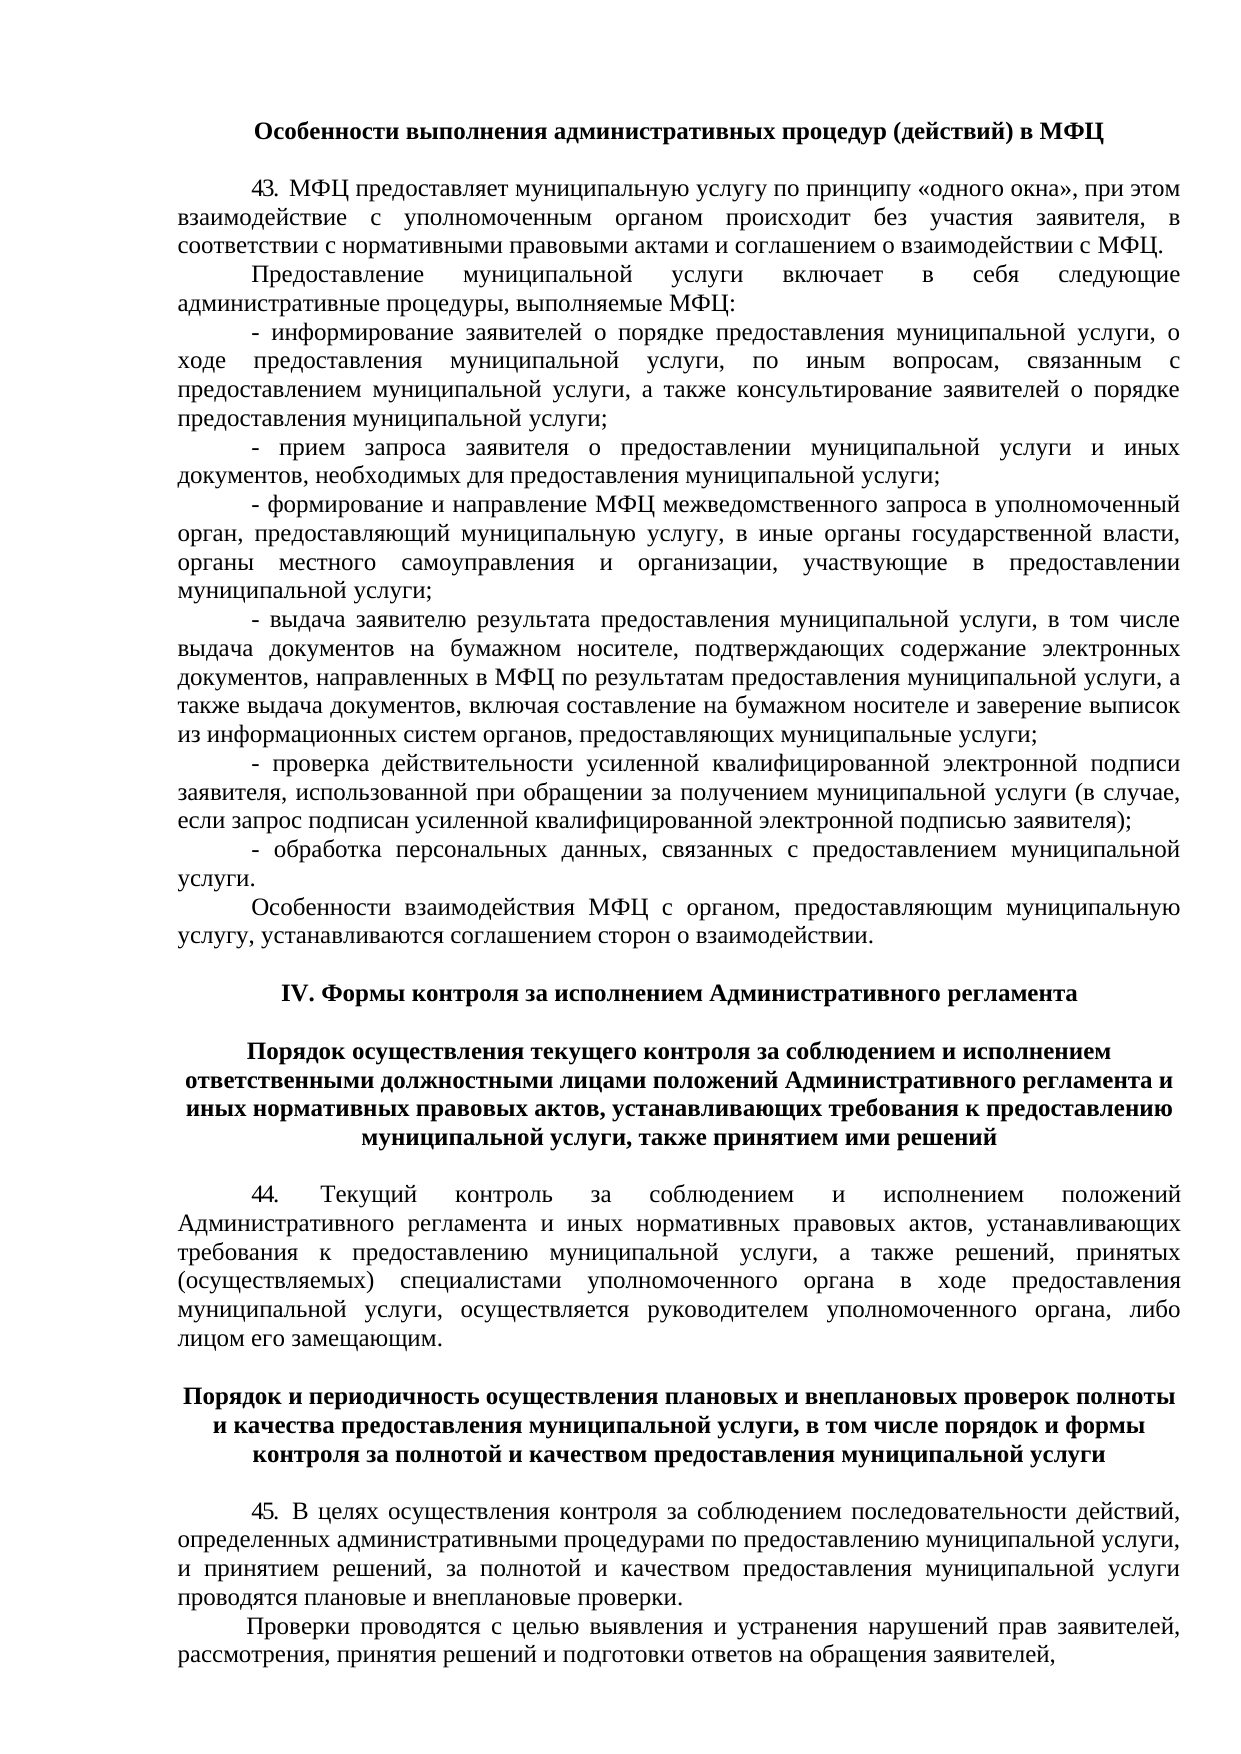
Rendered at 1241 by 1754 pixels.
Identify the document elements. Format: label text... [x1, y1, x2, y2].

list В целях осуществления контроля за соблюдением последовательности действий, определенных административными процедурами по предоставлению муниципальной услуги, и принятием решений, за полнотой и качеством предоставления муниципальной услуги проводятся плановые и внеплановые проверки. [177, 1496, 1181, 1611]
subtitle Особенности выполнения административных процедур (действий) в МФЦ [202, 116, 1156, 144]
list проверка действительности усиленной квалифицированной электронной подписи заявителя, использованной при обращении за получением муниципальной услуги (в случае, если запрос подписан усиленной квалифицированной электронной подписью заявителя); [177, 748, 1181, 834]
list выдача заявителю результата предоставления муниципальной услуги, в том числе выдача документов на бумажном носителе, подтверждающих содержание электронных документов, направленных в МФЦ по результатам предоставления муниципальной услуги, а также выдача документов, включая составление на бумажном носителе и заверение выписок из информационных систем органов, предоставляющих муниципальные услуги; [177, 604, 1181, 748]
list МФЦ предоставляет муниципальную услугу по принципу «одного окна», при этом взаимодействие с уполномоченным органом происходит без участия заявителя, в соответствии с нормативными правовыми актами и соглашением о взаимодействии с МФЦ. [177, 173, 1181, 259]
text Предоставление муниципальной услуги включает в себя следующие административные процедуры, выполняемые МФЦ: [177, 259, 1181, 317]
text Особенности взаимодействия МФЦ с органом, предоставляющим муниципальную услугу, устанавливаются соглашением сторон о взаимодействии. [177, 892, 1181, 949]
list Текущий контроль за соблюдением и исполнением положений Административного регламента и иных нормативных правовых актов, устанавливающих требования к предоставлению муниципальной услуги, а также решений, принятых (осуществляемых) специалистами уполномоченного органа в ходе предоставления муниципальной услуги, осуществляется руководителем уполномоченного органа, либо лицом его замещающим. [177, 1179, 1182, 1352]
subtitle Формы контроля за исполнением Административного регламента [281, 978, 1192, 1007]
list информирование заявителей о порядке предоставления муниципальной услуги, о ходе предоставления муниципальной услуги, по иным вопросам, связанным с предоставлением муниципальной услуги, а также консультирование заявителей о порядке предоставления муниципальной услуги; [177, 317, 1181, 432]
text Порядок осуществления текущего контроля за соблюдением и исполнением ответственными должностными лицами положений Административного регламента и иных нормативных правовых актов, устанавливающих требования к предоставлению муниципальной услуги, также принятием ими решений [184, 1036, 1174, 1151]
subtitle Порядок и периодичность осуществления плановых и внеплановых проверок полноты и качества предоставления муниципальной услуги, в том числе порядок и формы контроля за полнотой и качеством предоставления муниципальной услуги [181, 1381, 1178, 1467]
list прием запроса заявителя о предоставлении муниципальной услуги и иных документов, необходимых для предоставления муниципальной услуги; [177, 432, 1181, 489]
list формирование и направление МФЦ межведомственного запроса в уполномоченный орган, предоставляющий муниципальную услугу, в иные органы государственной власти, органы местного самоуправления и организации, участвующие в предоставлении муниципальной услуги; [177, 489, 1181, 604]
text Проверки проводятся с целью выявления и устранения нарушений прав заявителей, рассмотрения, принятия решений и подготовки ответов на обращения заявителей, [177, 1611, 1181, 1668]
list обработка персональных данных, связанных с предоставлением муниципальной услуги. [177, 834, 1181, 892]
